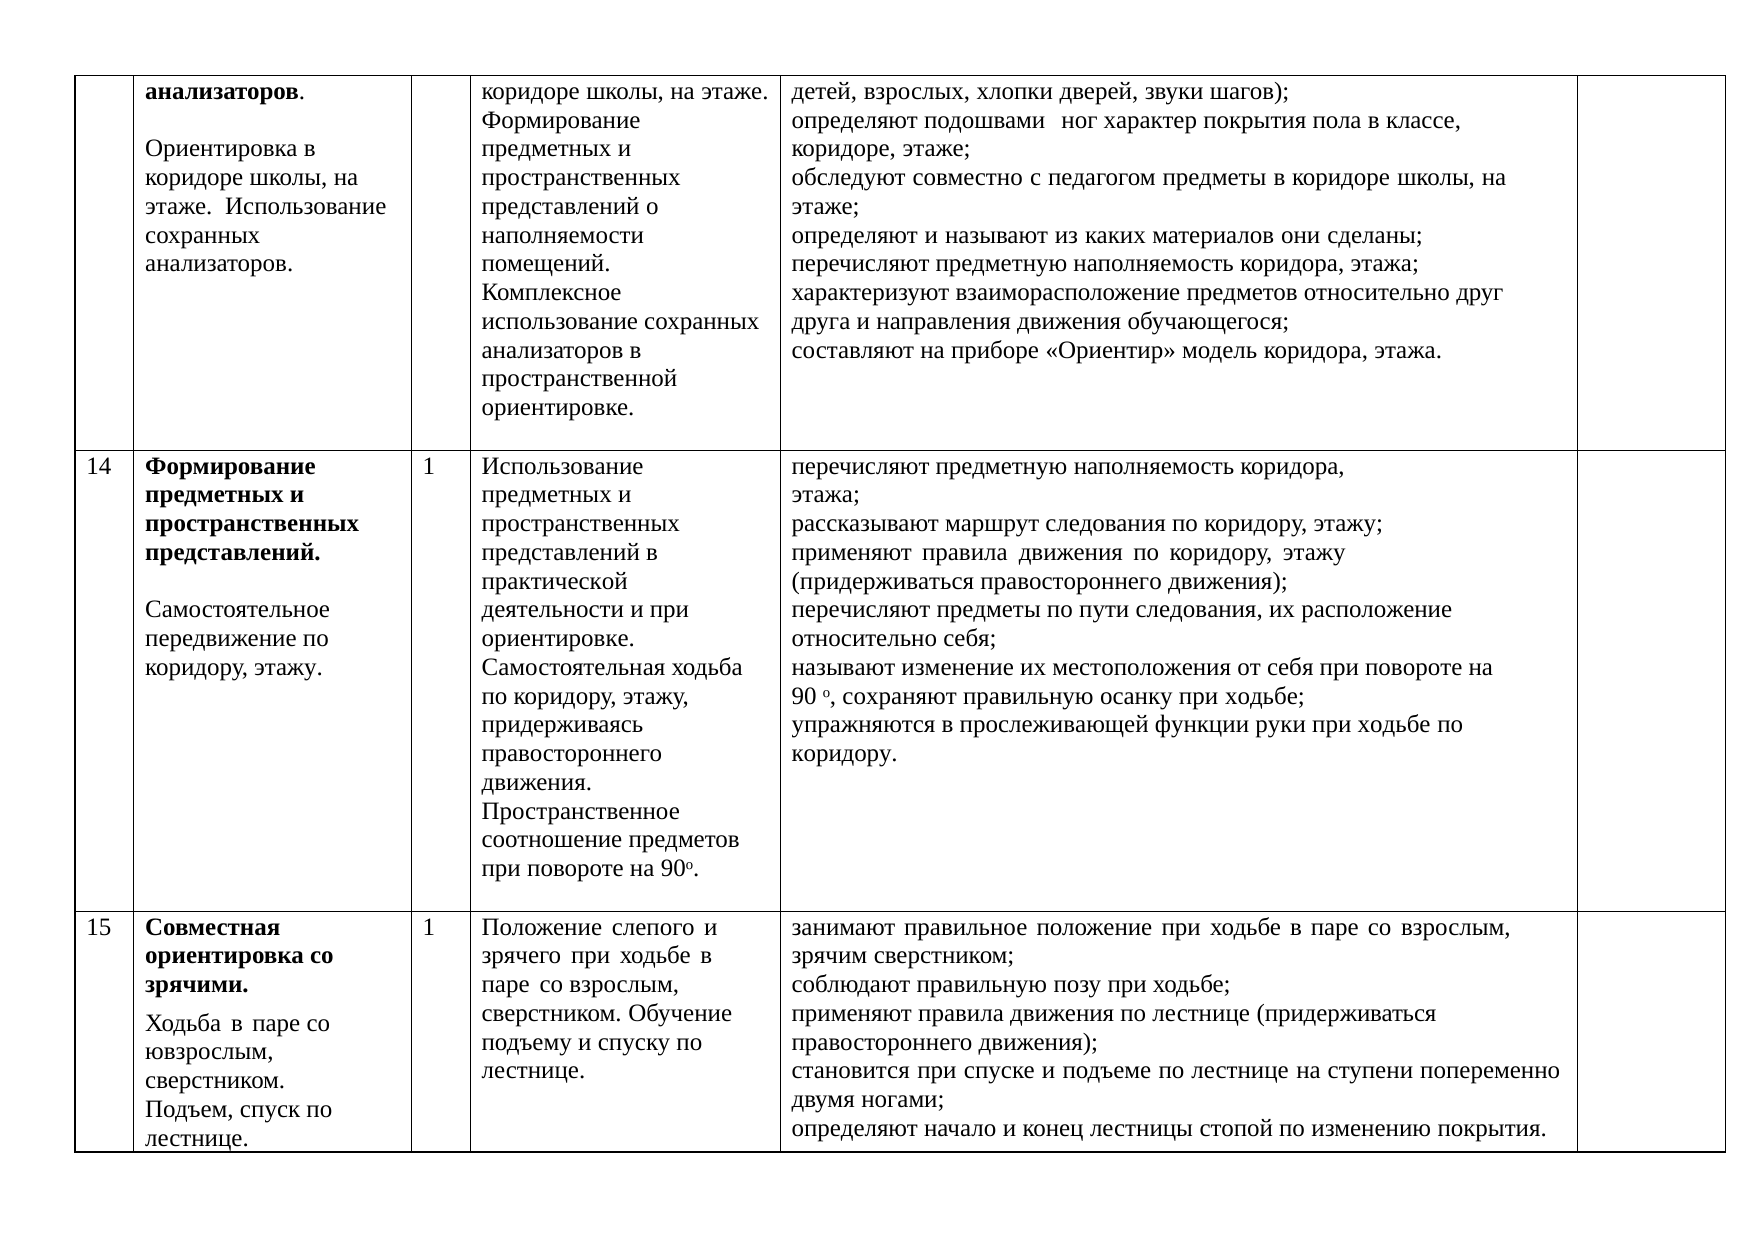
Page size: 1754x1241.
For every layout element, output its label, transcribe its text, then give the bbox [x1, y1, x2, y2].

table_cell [134, 912, 411, 1151]
table_cell [1578, 912, 1725, 1151]
table_cell Формирование предметных и пространственных представлений. Самостоятельное передвижение по коридору, этажу. [134, 451, 411, 911]
table_cell Использование предметных и пространственных представлений в практической деятельности и при ориентировке. Самостоятельная ходьба по коридору, этажу, придерживаясь правостороннего движения. Пространственное соотношение предметов при повороте на 90ᵒ. [471, 451, 780, 911]
table_cell 1 [412, 76, 470, 450]
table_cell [471, 76, 780, 450]
table_cell [1578, 76, 1725, 450]
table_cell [134, 76, 411, 450]
table_cell 14 [76, 451, 133, 911]
table_cell перечисляют предметную наполняемость коридора, этажа; рассказывают маршрут следования по коридору, этажу; применяют правила движения по коридору, этажу (придерживаться правостороннего движения); перечисляют предметы по пути следования, их расположение относительно себя; называют изменение их местоположения от себя при повороте на 90 ᵒ, сохраняют правильную осанку при ходьбе; упражняются в прослеживающей функции руки при ходьбе по коридору. [781, 451, 1577, 911]
table_cell 13 [76, 76, 133, 450]
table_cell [781, 76, 1577, 450]
table_cell 1 [412, 912, 470, 1151]
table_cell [781, 912, 1577, 1151]
table_cell [1578, 451, 1725, 911]
table_cell 1 [412, 451, 470, 911]
table_cell 15 [76, 912, 133, 1151]
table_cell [471, 912, 780, 1151]
